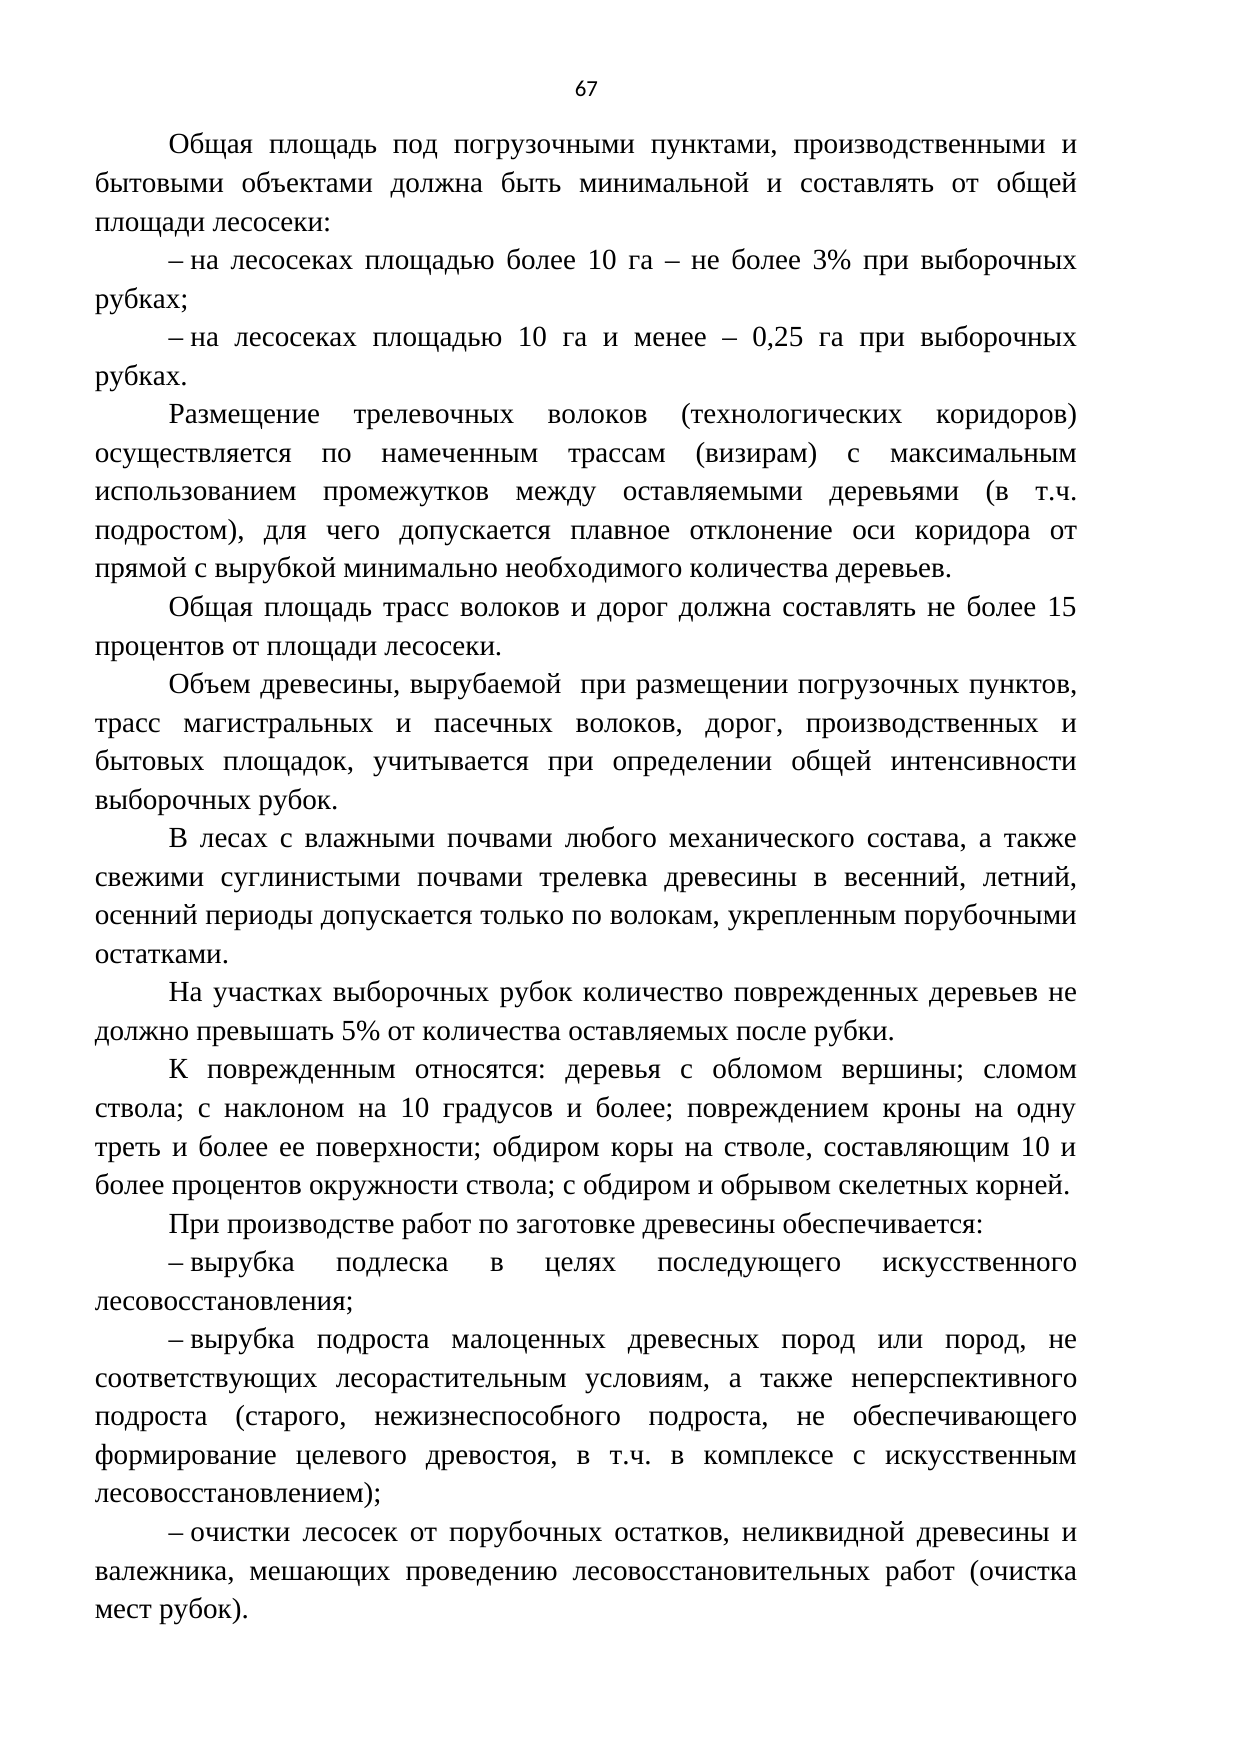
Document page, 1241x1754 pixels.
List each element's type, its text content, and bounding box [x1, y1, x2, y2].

text К поврежденным относятся: деревья с обломом вершины; сломом ствола; с наклоном на 10 градусов и более; повреждением кроны на одну треть и более ее поверхности; обдиром коры на стволе, составляющим 10 и более процентов окружности ствола; с обдиром и обрывом скелетных корней. [94, 1052, 1078, 1201]
text На участках выборочных рубок количество поврежденных деревьев не должно превышать 5% от количества оставляемых после рубки. [94, 974, 1078, 1047]
text Объем древесины, вырубаемой при размещении погрузочных пунктов, трасс магистральных и пасечных волоков, дорог, производственных и бытовых площадок, учитывается при определении общей интенсивности выборочных рубок. [94, 666, 1078, 815]
text Общая площадь трасс волоков и дорог должна составлять не более 15 процентов от площади лесосеки. [94, 589, 1078, 661]
text – на лесосеках площадью 10 га и менее – 0,25 га при выборочных рубках. [94, 319, 1078, 391]
text Размещение трелевочных волоков (технологических коридоров) осуществляется по намеченным трассам (визирам) с максимальным использованием промежутков между оставляемыми деревьями (в т.ч. подростом), для чего допускается плавное отклонение оси коридора от прямой с вырубкой минимально необходимого количества деревьев. [94, 396, 1078, 584]
text – на лесосеках площадью более 10 га – не более 3% при выборочных рубках; [94, 242, 1078, 314]
text – очистки лесосек от порубочных остатков, неликвидной древесины и валежника, мешающих проведению лесовосстановительных работ (очистка мест рубок). [94, 1514, 1078, 1625]
text В лесах с влажными почвами любого механического состава, а также свежими суглинистыми почвами трелевка древесины в весенний, летний, осенний периоды допускается только по волокам, укрепленным порубочными остатками. [94, 820, 1078, 969]
text – вырубка подлеска в целях последующего искусственного лесовосстановления; [94, 1244, 1078, 1316]
text – вырубка подроста малоценных древесных пород или пород, не соответствующих лесорастительным условиям, а также неперспективного подроста (старого, нежизнеспособного подроста, не обеспечивающего формирование целевого древостоя, в т.ч. в комплексе с искусственным лесовосстановлением); [94, 1321, 1078, 1509]
text При производстве работ по заготовке древесины обеспечивается: [94, 1206, 1078, 1239]
text Общая площадь под погрузочными пунктами, производственными и бытовыми объектами должна быть минимальной и составлять от общей площади лесосеки: [94, 127, 1078, 237]
